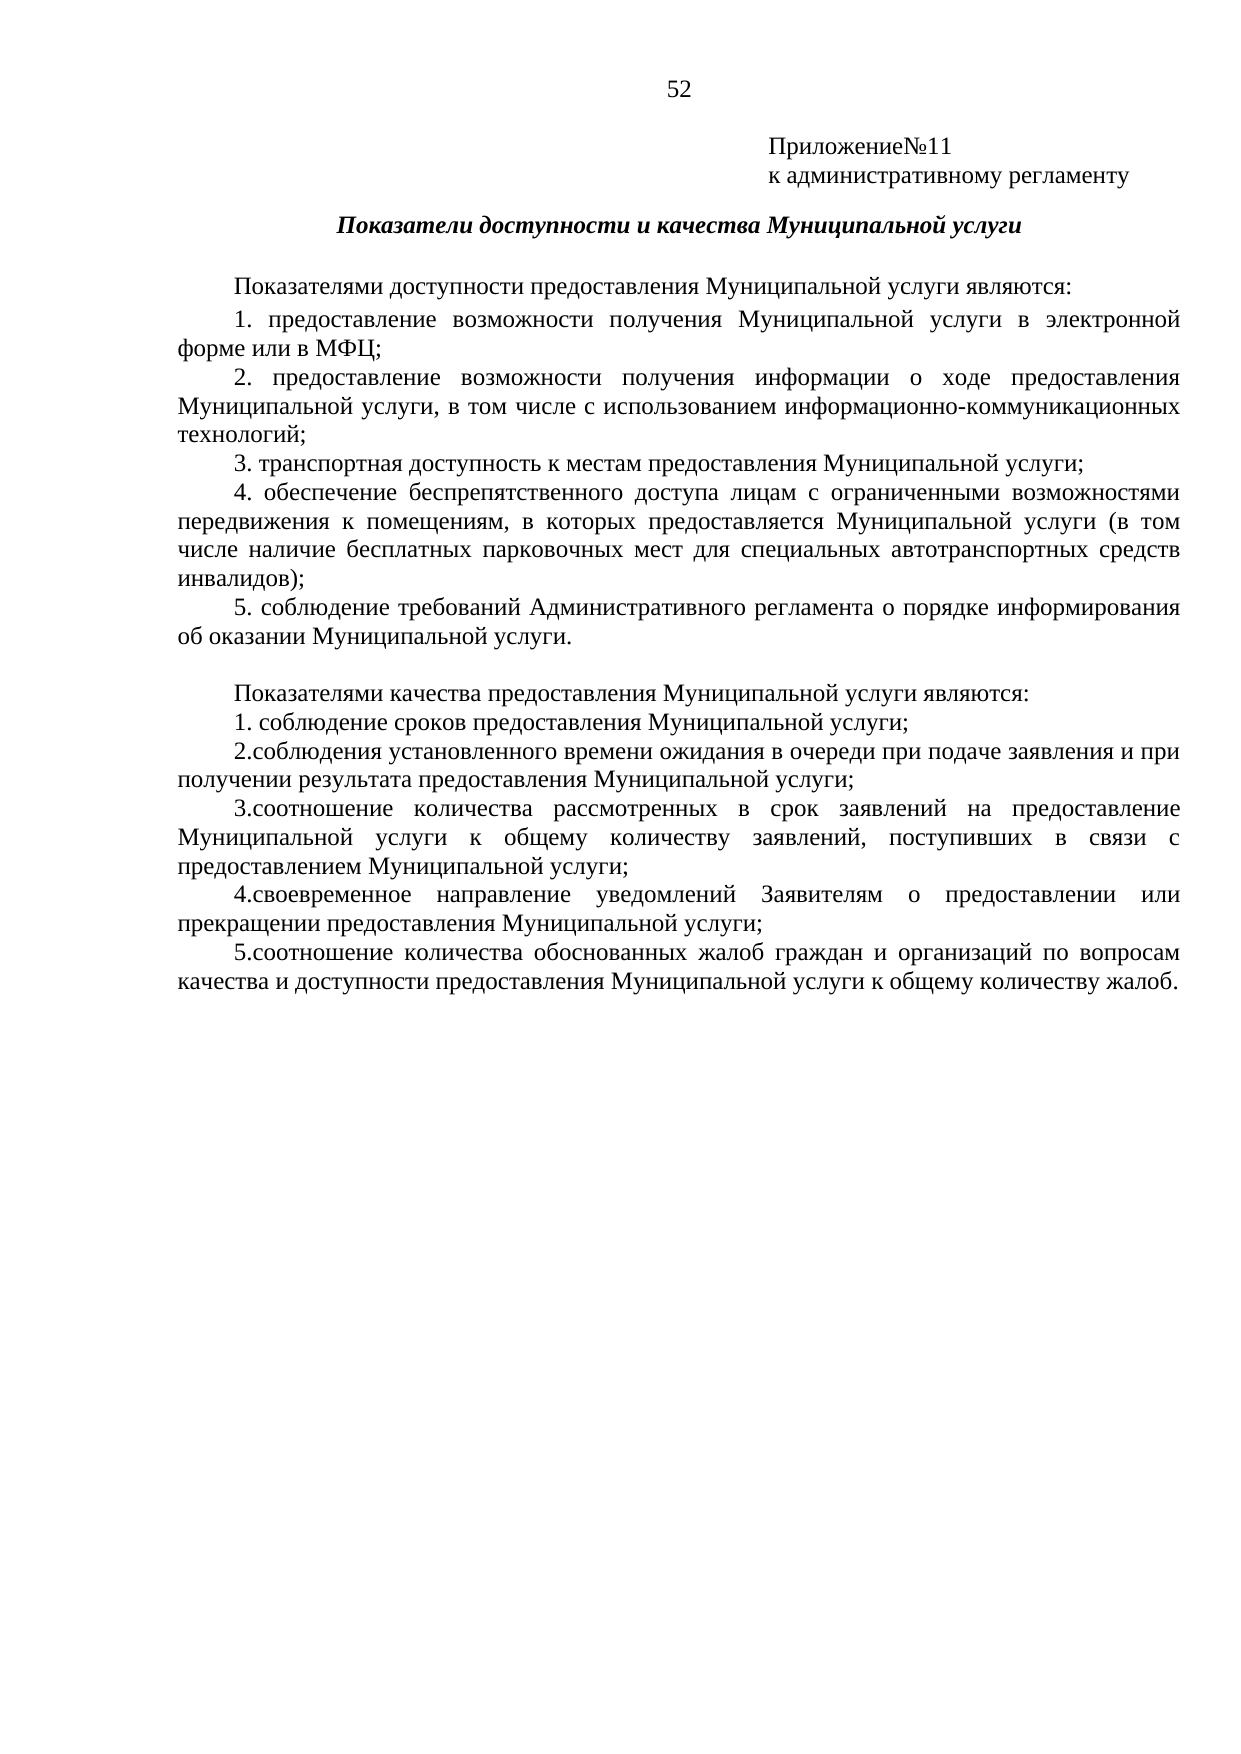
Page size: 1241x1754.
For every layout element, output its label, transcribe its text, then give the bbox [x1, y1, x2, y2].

text 1. предоставление возможности получения Муниципальной услуги в электронной форме или в МФЦ; [177, 304, 1181, 362]
text Показателями доступности предоставления Муниципальной услуги являются: [177, 271, 1181, 300]
text 5. соблюдение требований Административного регламента о порядке информирования об оказании Муниципальной услуги. [177, 592, 1181, 649]
subtitle Приложение№11 [694, 131, 1181, 160]
text 3.соотношение количества рассмотренных в срок заявлений на предоставление Муниципальной услуги к общему количеству заявлений, поступивших в связи с предоставлением Муниципальной услуги; [177, 793, 1181, 879]
text 4. обеспечение беспрепятственного доступа лицам с ограниченными возможностями передвижения к помещениям, в которых предоставляется Муниципальной услуги (в том числе наличие бесплатных парковочных мест для специальных автотранспортных средств инвалидов); [177, 477, 1181, 592]
text 2.соблюдения установленного времени ожидания в очереди при подаче заявления и при получении результата предоставления Муниципальной услуги; [177, 736, 1181, 793]
text 4.своевременное направление уведомлений Заявителям о предоставлении или прекращении предоставления Муниципальной услуги; [177, 879, 1181, 937]
text к административному регламенту [694, 160, 1181, 189]
text 5.соотношение количества обоснованных жалоб граждан и организаций по вопросам качества и доступности предоставления Муниципальной услуги к общему количеству жалоб. [177, 937, 1181, 994]
text Показателями качества предоставления Муниципальной услуги являются: [177, 678, 1181, 707]
subtitle Показатели доступности и качества Муниципальной услуги [177, 210, 1181, 238]
text 1. соблюдение сроков предоставления Муниципальной услуги; [177, 707, 1181, 736]
text 2. предоставление возможности получения информации о ходе предоставления Муниципальной услуги, в том числе с использованием информационно-коммуникационных технологий; [177, 362, 1181, 448]
text 3. транспортная доступность к местам предоставления Муниципальной услуги; [177, 448, 1181, 477]
